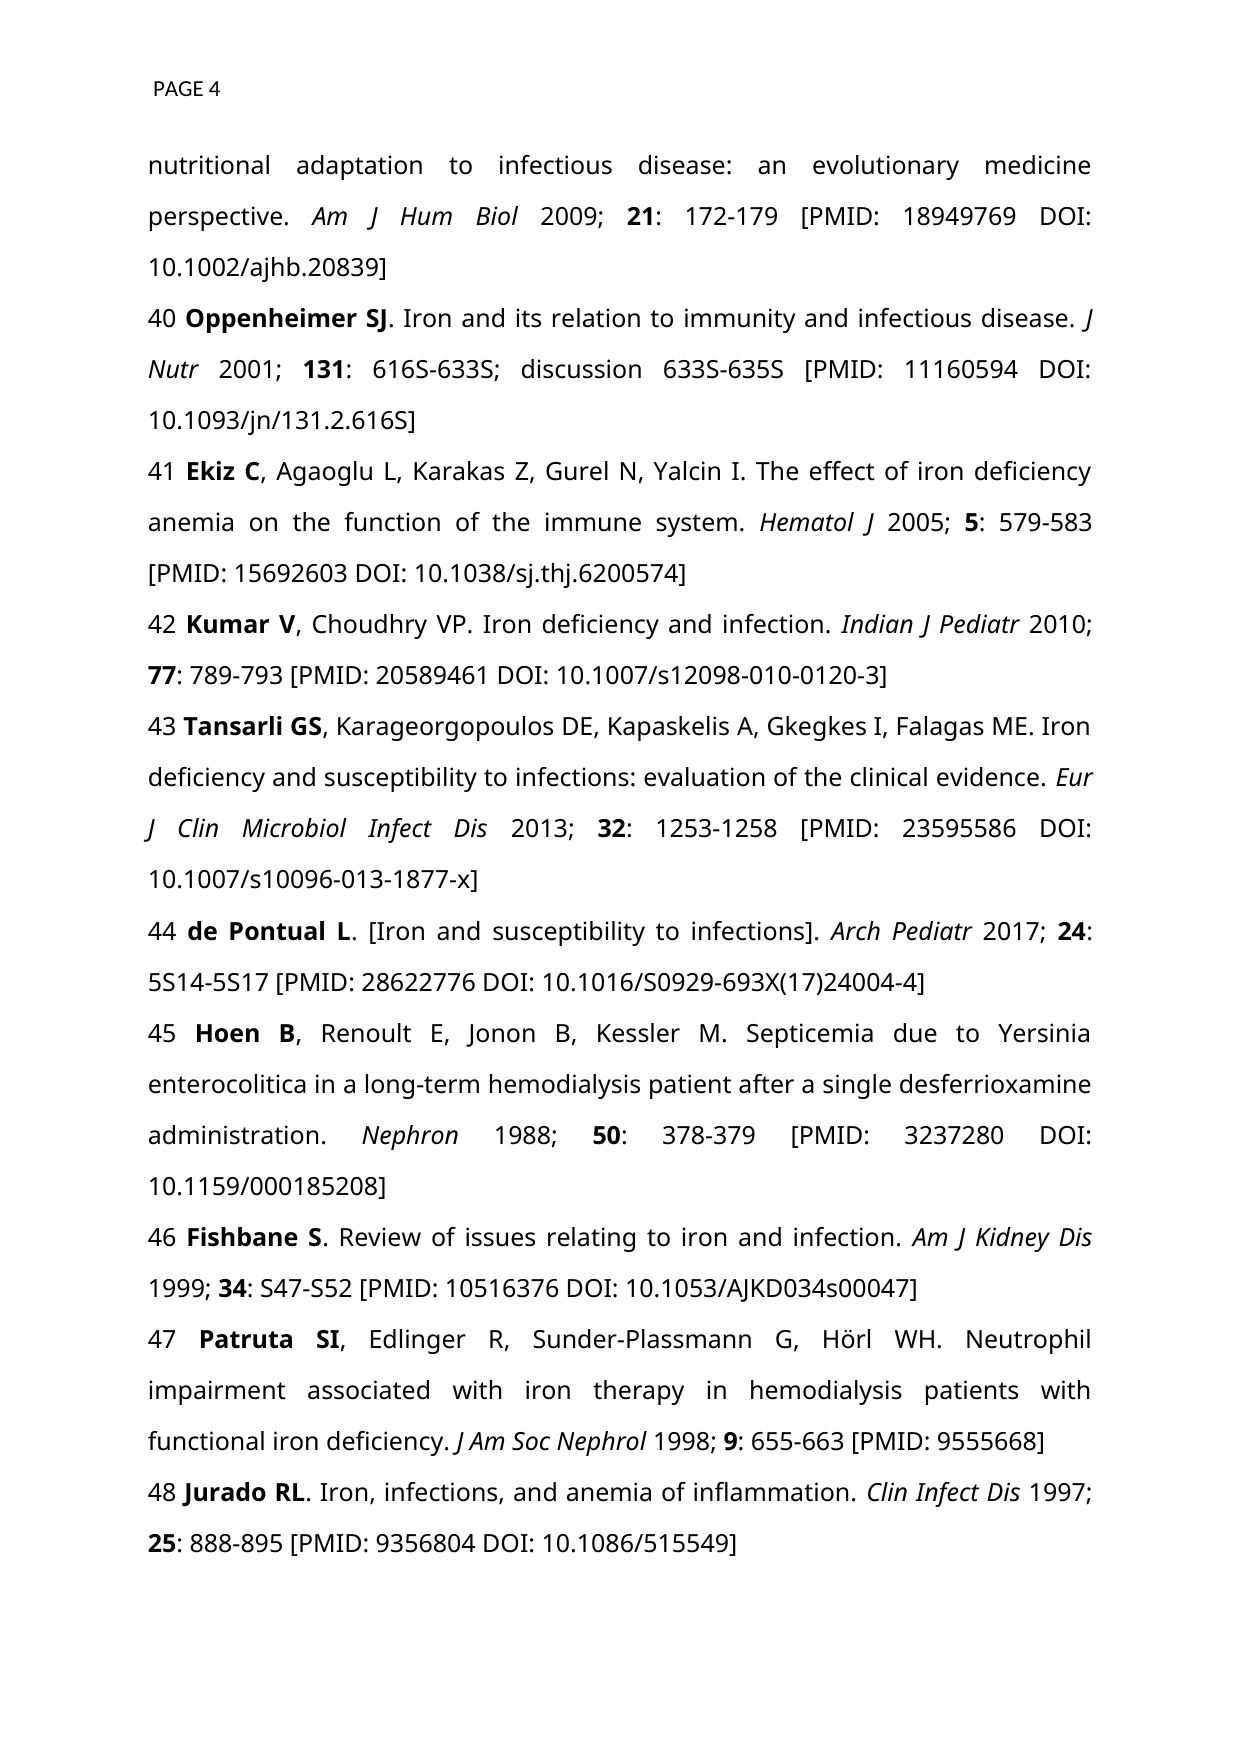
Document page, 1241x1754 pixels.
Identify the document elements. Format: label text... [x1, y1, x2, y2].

text 42 Kumar V, Choudhry VP. Iron deficiency and infection. Indian J Pediatr 2010; 77: 789-793 [PMID: 20589461 DOI: 10.1007/s12098-010-0120-3] [148, 607, 1093, 692]
text 48 Jurado RL. Iron, infections, and anemia of inflammation. Clin Infect Dis 1997; 25: 888-895 [PMID: 9356804 DOI: 10.1086/515549] [148, 1475, 1093, 1560]
text 45 Hoen B, Renoult E, Jonon B, Kessler M. Septicemia due to Yersinia enterocolitica in a long-term hemodialysis patient after a single desferrioxamine administration. Nephron 1988; 50: 378-379 [PMID: 3237280 DOI: 10.1159/000185208] [148, 1015, 1093, 1202]
text 47 Patruta SI, Edlinger R, Sunder-Plassmann G, Hörl WH. Neutrophil impairment associated with iron therapy in hemodialysis patients with functional iron deficiency. J Am Soc Nephrol 1998; 9: 655-663 [PMID: 9555668] [148, 1322, 1093, 1458]
text 44 de Pontual L. [Iron and susceptibility to infections]. Arch Pediatr 2017; 24: 5S14-5S17 [PMID: 28622776 DOI: 10.1016/S0929-693X(17)24004-4] [148, 913, 1093, 998]
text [148, 148, 1093, 284]
text 46 Fishbane S. Review of issues relating to iron and infection. Am J Kidney Dis 1999; 34: S47-S52 [PMID: 10516376 DOI: 10.1053/AJKD034s00047] [148, 1219, 1093, 1304]
text 43 Tansarli GS, Karageorgopoulos DE, Kapaskelis A, Gkegkes I, Falagas ME. Iron deficiency and susceptibility to infections: evaluation of the clinical evidence. Eur J Clin Microbiol Infect Dis 2013; 32: 1253-1258 [PMID: 23595586 DOI: 10.1007/s10096-013-1877-x] [148, 709, 1093, 896]
text 40 Oppenheimer SJ. Iron and its relation to immunity and infectious disease. J Nutr 2001; 131: 616S-633S; discussion 633S-635S [PMID: 11160594 DOI: 10.1093/jn/131.2.616S] [148, 301, 1093, 437]
text 41 Ekiz C, Agaoglu L, Karakas Z, Gurel N, Yalcin I. The effect of iron deficiency anemia on the function of the immune system. Hematol J 2005; 5: 579-583 [PMID: 15692603 DOI: 10.1038/sj.thj.6200574] [148, 454, 1093, 590]
